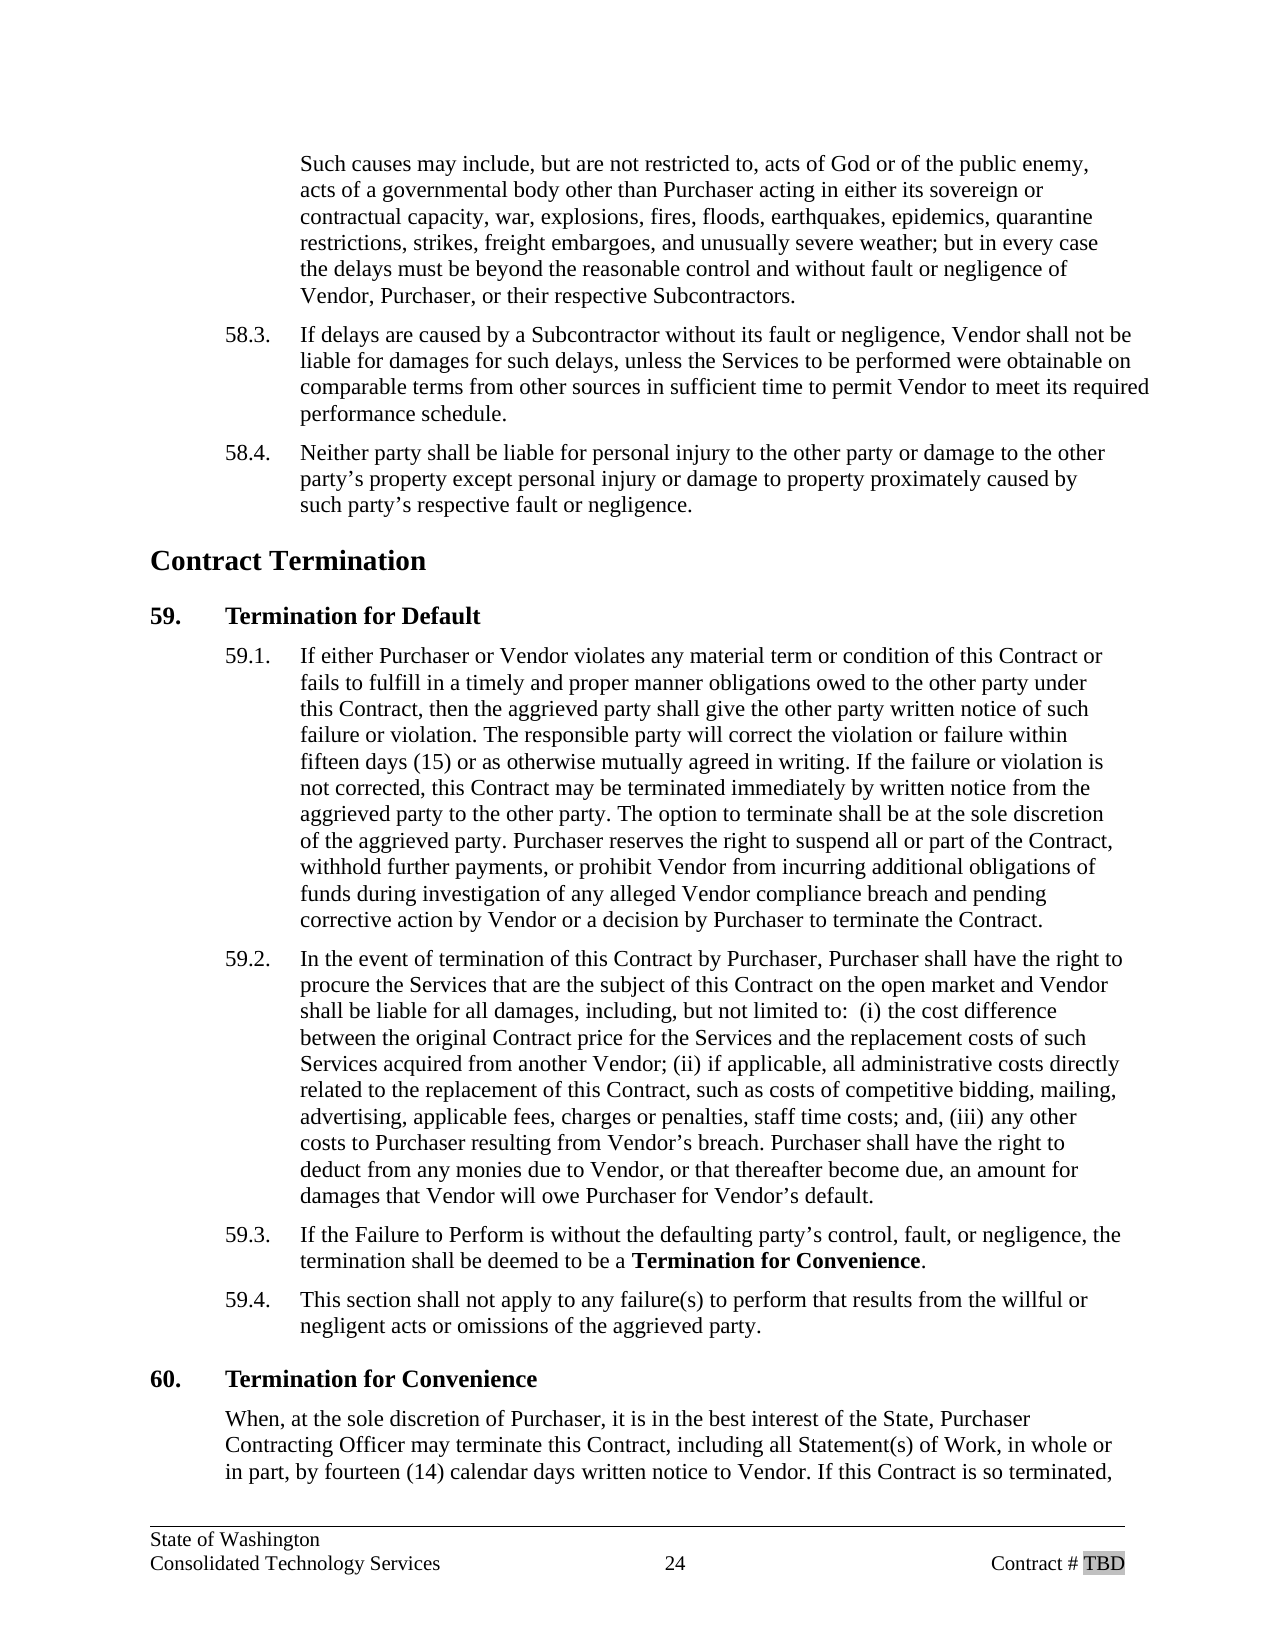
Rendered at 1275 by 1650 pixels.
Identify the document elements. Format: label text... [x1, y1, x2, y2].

text Contract Termination [150, 543, 1125, 576]
subtitle If the Failure to Perform is without the defaulting party’s control, fault, or negligence, the termination shall be deemed to be a Termination for Convenience. [225, 1221, 1125, 1273]
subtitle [225, 1405, 1125, 1484]
subtitle If delays are caused by a Subcontractor without its fault or negligence, Vendor shall not be liable for damages for such delays, unless the Services to be performed were obtainable on comparable terms from other sources in sufficient time to permit Vendor to meet its required performance schedule. [225, 321, 1162, 426]
subtitle Neither party shall be liable for personal injury to the other party or damage to the other party’s property except personal injury or damage to property proximately caused by such party’s respective fault or negligence. [225, 438, 1125, 518]
subtitle Termination for Convenience [150, 1364, 1125, 1392]
subtitle This section shall not apply to any failure(s) to perform that results from the willful or negligent acts or omissions of the aggrieved party. [225, 1286, 1125, 1339]
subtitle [225, 150, 1125, 308]
subtitle Termination for Default [150, 601, 1125, 630]
subtitle If either Purchaser or Vendor violates any material term or condition of this Contract or fails to fulfill in a timely and proper manner obligations owed to the other party under this Contract, then the aggrieved party shall give the other party written notice of such failure or violation. The responsible party will correct the violation or failure within fifteen days (15) or as otherwise mutually agreed in writing. If the failure or violation is not corrected, this Contract may be terminated immediately by written notice from the aggrieved party to the other party. The option to terminate shall be at the sole discretion of the aggrieved party. Purchaser reserves the right to suspend all or part of the Contract, withhold further payments, or prohibit Vendor from incurring additional obligations of funds during investigation of any alleged Vendor compliance breach and pending corrective action by Vendor or a decision by Purchaser to terminate the Contract. [225, 642, 1125, 932]
subtitle In the event of termination of this Contract by Purchaser, Purchaser shall have the right to procure the Services that are the subject of this Contract on the open market and Vendor shall be liable for all damages, including, but not limited to: (i) the cost difference between the original Contract price for the Services and the replacement costs of such Services acquired from another Vendor; (ii) if applicable, all administrative costs directly related to the replacement of this Contract, such as costs of competitive bidding, mailing, advertising, applicable fees, charges or penalties, staff time costs; and, (iii) any other costs to Purchaser resulting from Vendor’s breach. Purchaser shall have the right to deduct from any monies due to Vendor, or that thereafter become due, an amount for damages that Vendor will owe Purchaser for Vendor’s default. [225, 945, 1125, 1208]
